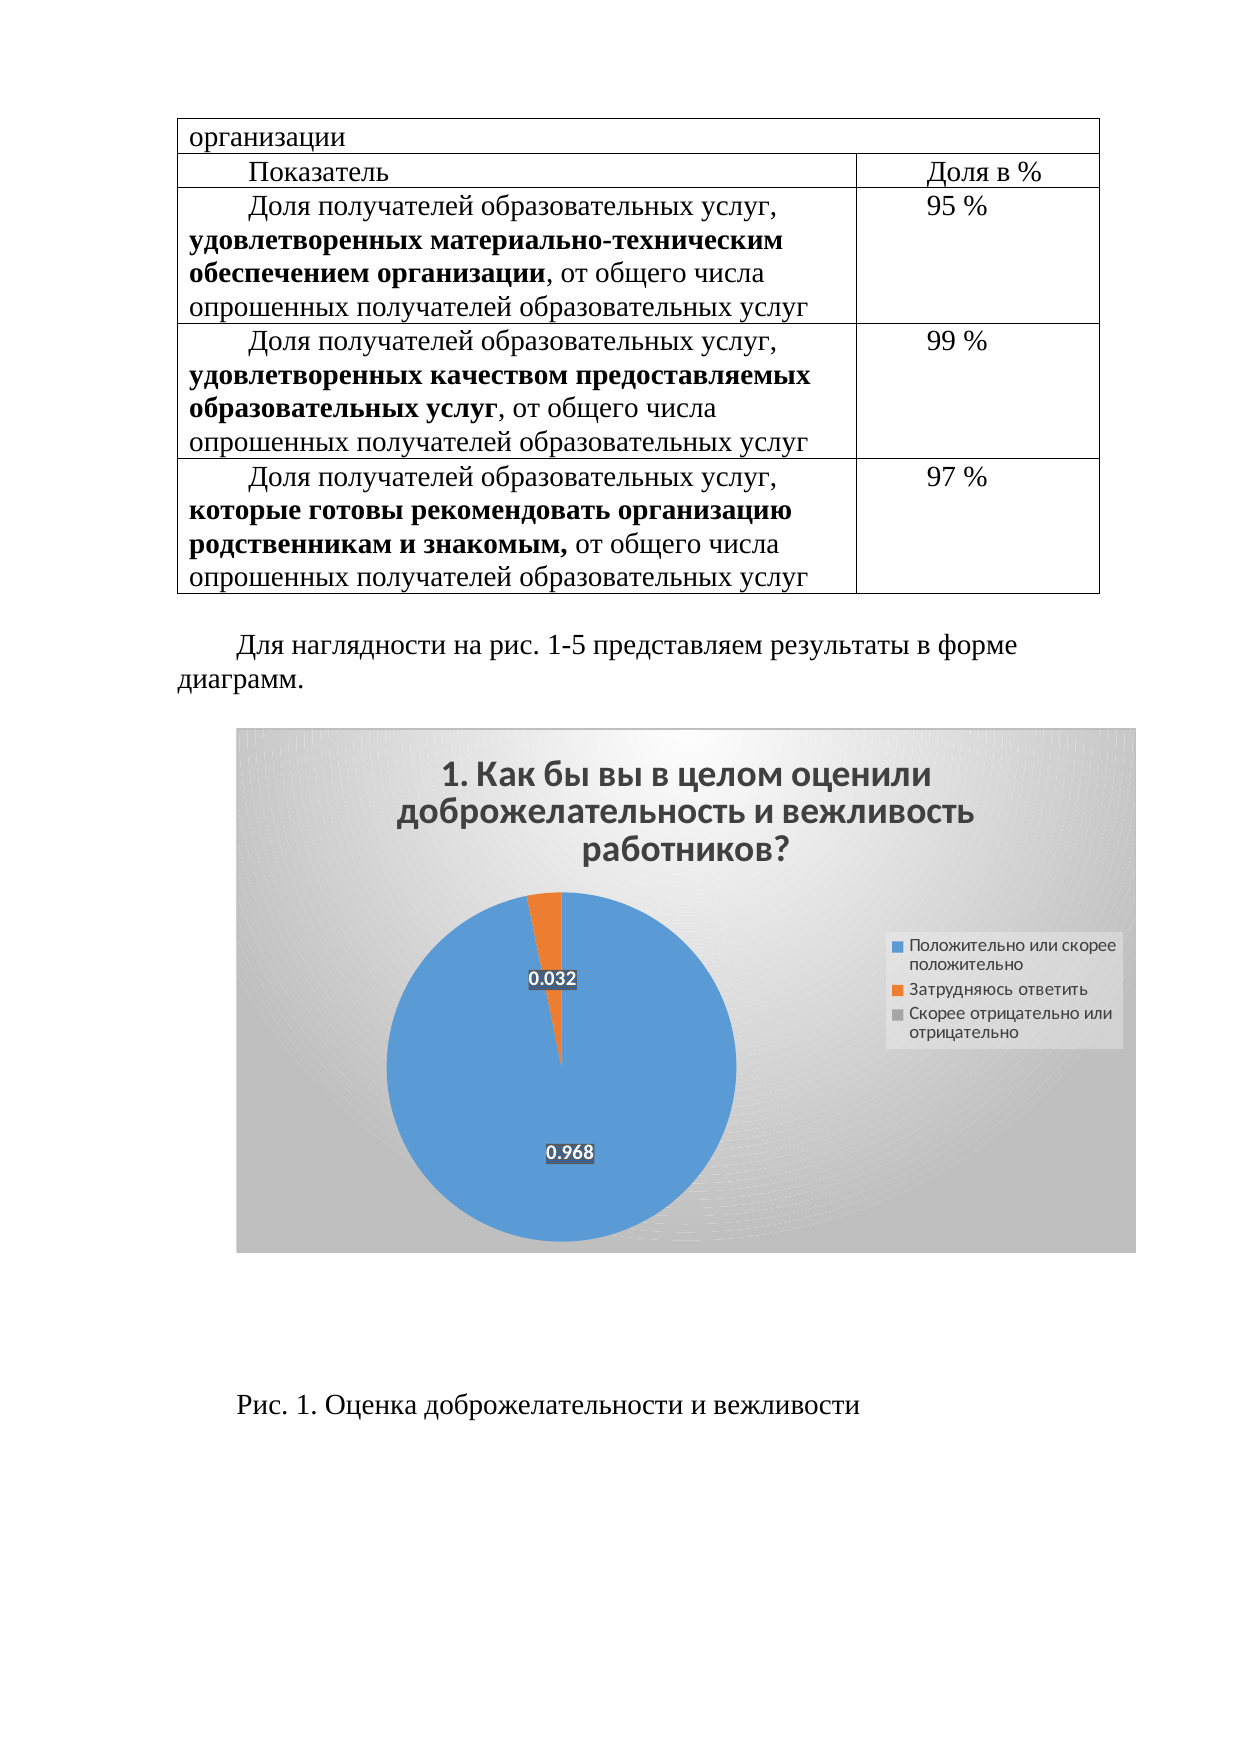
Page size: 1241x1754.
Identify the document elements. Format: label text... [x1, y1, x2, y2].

table_cell Доля в % [857, 154, 1099, 187]
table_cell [178, 119, 1099, 153]
table_cell Доля получателей образовательных услуг, которые готовы рекомендовать организацию родственникам и знакомым, от общего числа опрошенных получателей образовательных услуг [178, 459, 856, 593]
table_cell 99 % [857, 324, 1099, 458]
table_cell Доля получателей образовательных услуг, удовлетворенных качеством предоставляемых образовательных услуг, от общего числа опрошенных получателей образовательных услуг [178, 324, 856, 458]
table_cell Доля получателей образовательных услуг, удовлетворенных материально-техническим обеспечением организации, от общего числа опрошенных получателей образовательных услуг [178, 188, 856, 322]
table_cell 97 % [857, 459, 1099, 593]
table_cell 95 % [857, 188, 1099, 322]
text Рис. 1. Оценка доброжелательности и вежливости [177, 1387, 1152, 1421]
text Для наглядности на рис. 1-5 представляем результаты в форме диаграмм. [177, 627, 1152, 694]
table_cell Показатель [178, 154, 856, 187]
